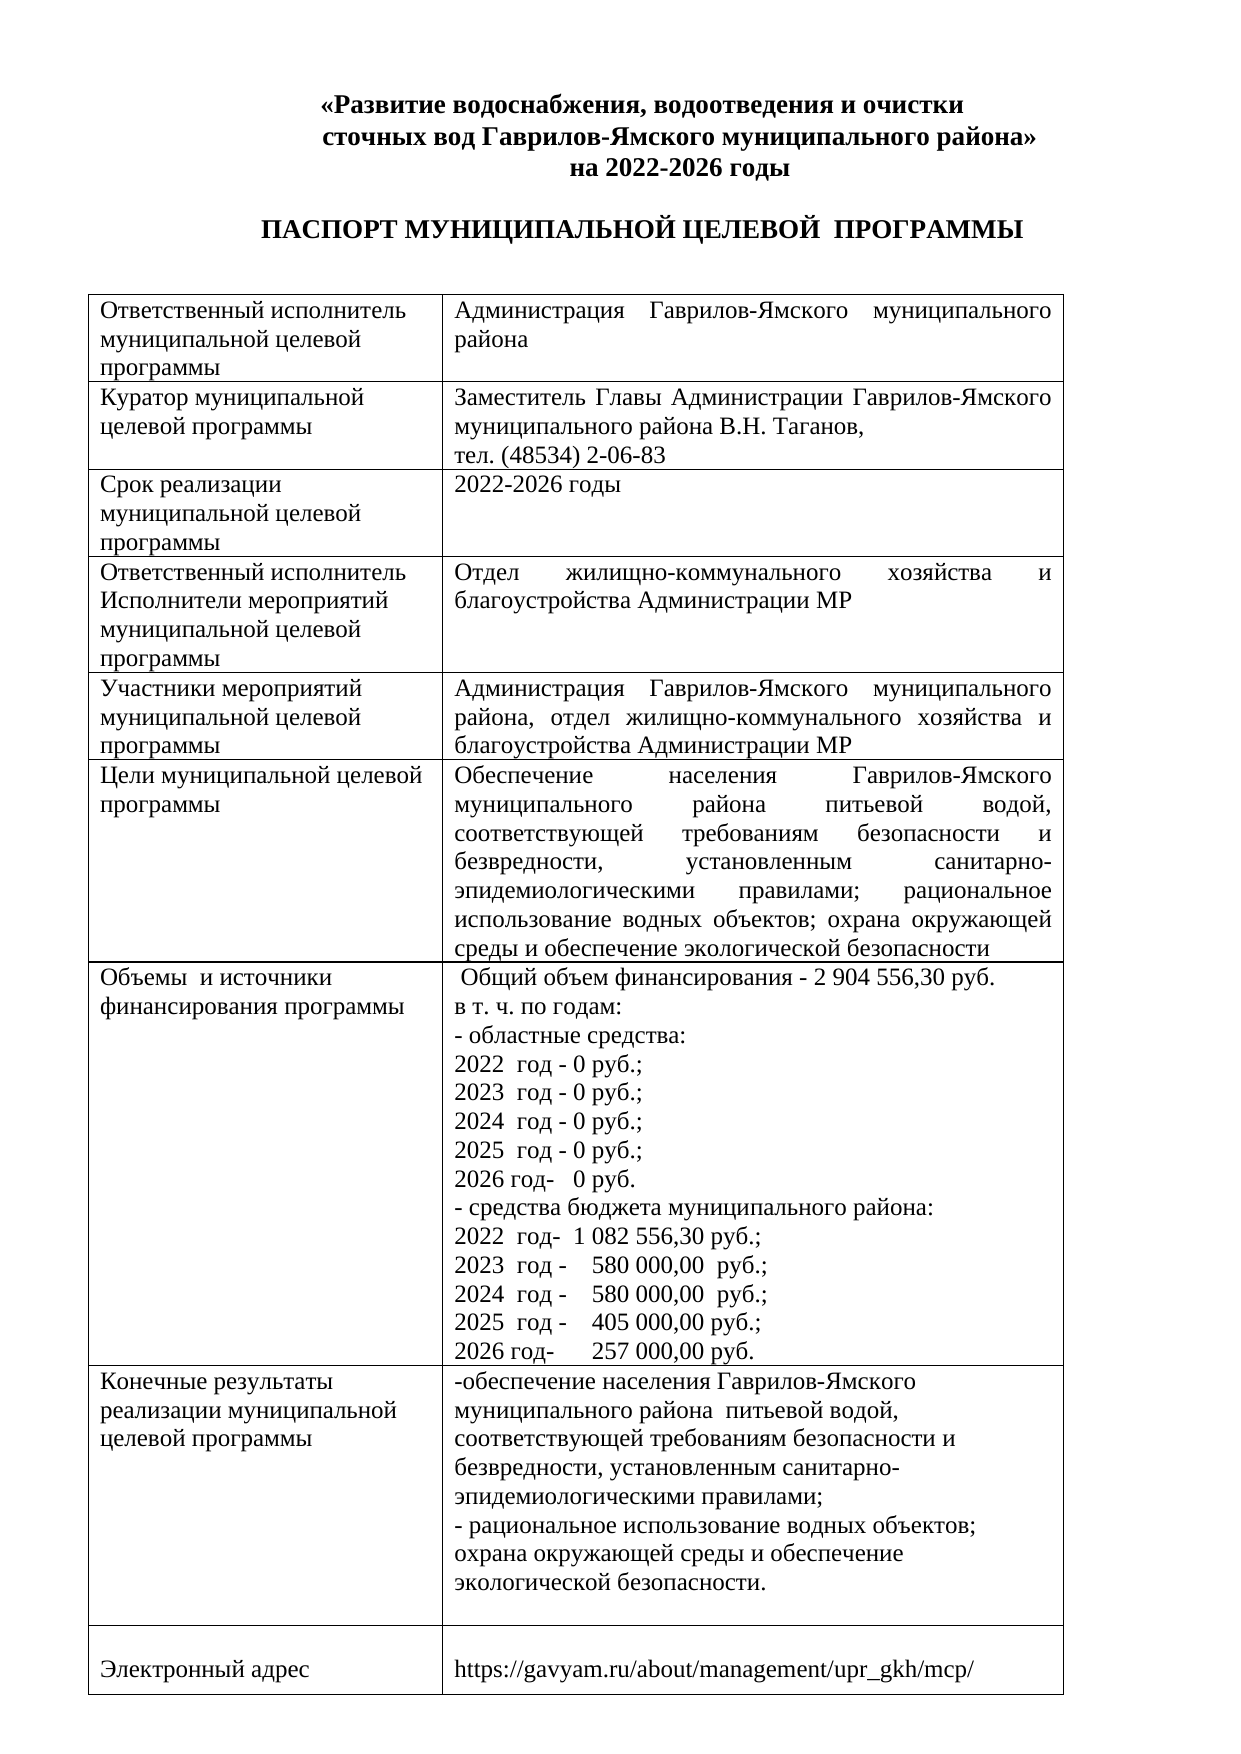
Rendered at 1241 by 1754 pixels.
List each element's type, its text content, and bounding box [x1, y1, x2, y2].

table_cell Заместитель Главы Администрации Гаврилов-Ямского муниципального района В.Н. Таганов, тел. (48534) 2-06-83 [443, 382, 1063, 468]
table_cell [443, 1626, 1063, 1694]
table_cell Срок реализации муниципальной целевой программы [89, 470, 442, 556]
table_cell Участники мероприятий муниципальной целевой программы [89, 673, 442, 759]
text «Развитие водоснабжения, водоотведения и очистки [133, 89, 1152, 120]
table_cell 2022-2026 годы [443, 470, 1063, 556]
table_cell Обеспечение населения Гаврилов-Ямского муниципального района питьевой водой, соответствующей требованиям безопасности и безвредности, установленным санитарно-эпидемиологическими правилами; рациональное использование водных объектов; охрана окружающей среды и обеспечение экологической безопасности [443, 760, 1063, 961]
table_cell Куратор муниципальной целевой программы [89, 382, 442, 468]
table_header Администрация Гаврилов-Ямского муниципального района [443, 295, 1063, 381]
table_cell Конечные результаты реализации муниципальной целевой программы [89, 1366, 442, 1625]
table_cell Объемы и источники финансирования программы [89, 963, 442, 1365]
text ПАСПОРТ МУНИЦИПАЛЬНОЙ ЦЕЛЕВОЙ ПРОГРАММЫ [133, 213, 1152, 244]
text на 2022-2026 годы [208, 151, 1152, 182]
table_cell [89, 1626, 442, 1694]
text сточных вод Гаврилов-Ямского муниципального района» [208, 120, 1152, 151]
table_cell Ответственный исполнитель Исполнители мероприятий муниципальной целевой программы [89, 557, 442, 672]
table_cell Администрация Гаврилов-Ямского муниципального района, отдел жилищно-коммунального хозяйства и благоустройства Администрации МР [443, 673, 1063, 759]
table_cell Цели муниципальной целевой программы [89, 760, 442, 961]
table_cell Отдел жилищно-коммунального хозяйства и благоустройства Администрации МР [443, 557, 1063, 672]
table_header Ответственный исполнитель муниципальной целевой программы [89, 295, 442, 381]
table_cell -обеспечение населения Гаврилов-Ямского муниципального района питьевой водой, соответствующей требованиям безопасности и безвредности, установленным санитарно-эпидемиологическими правилами; - рациональное использование водных объектов; охрана окружающей среды и обеспечение экологической безопасности. [443, 1366, 1063, 1625]
table_cell Общий объем финансирования - 2 904 556,30 руб. в т. ч. по годам: - областные средства: 2022 год - 0 руб.; 2023 год - 0 руб.; 2024 год - 0 руб.; 2025 год - 0 руб.; 2026 год- 0 руб. - средства бюджета муниципального района: 2022 год- 1 082 556,30 руб.; 2023 год - 580 000,00 руб.; 2024 год - 580 000,00 руб.; 2025 год - 405 000,00 руб.; 2026 год- 257 000,00 руб. [443, 963, 1063, 1365]
